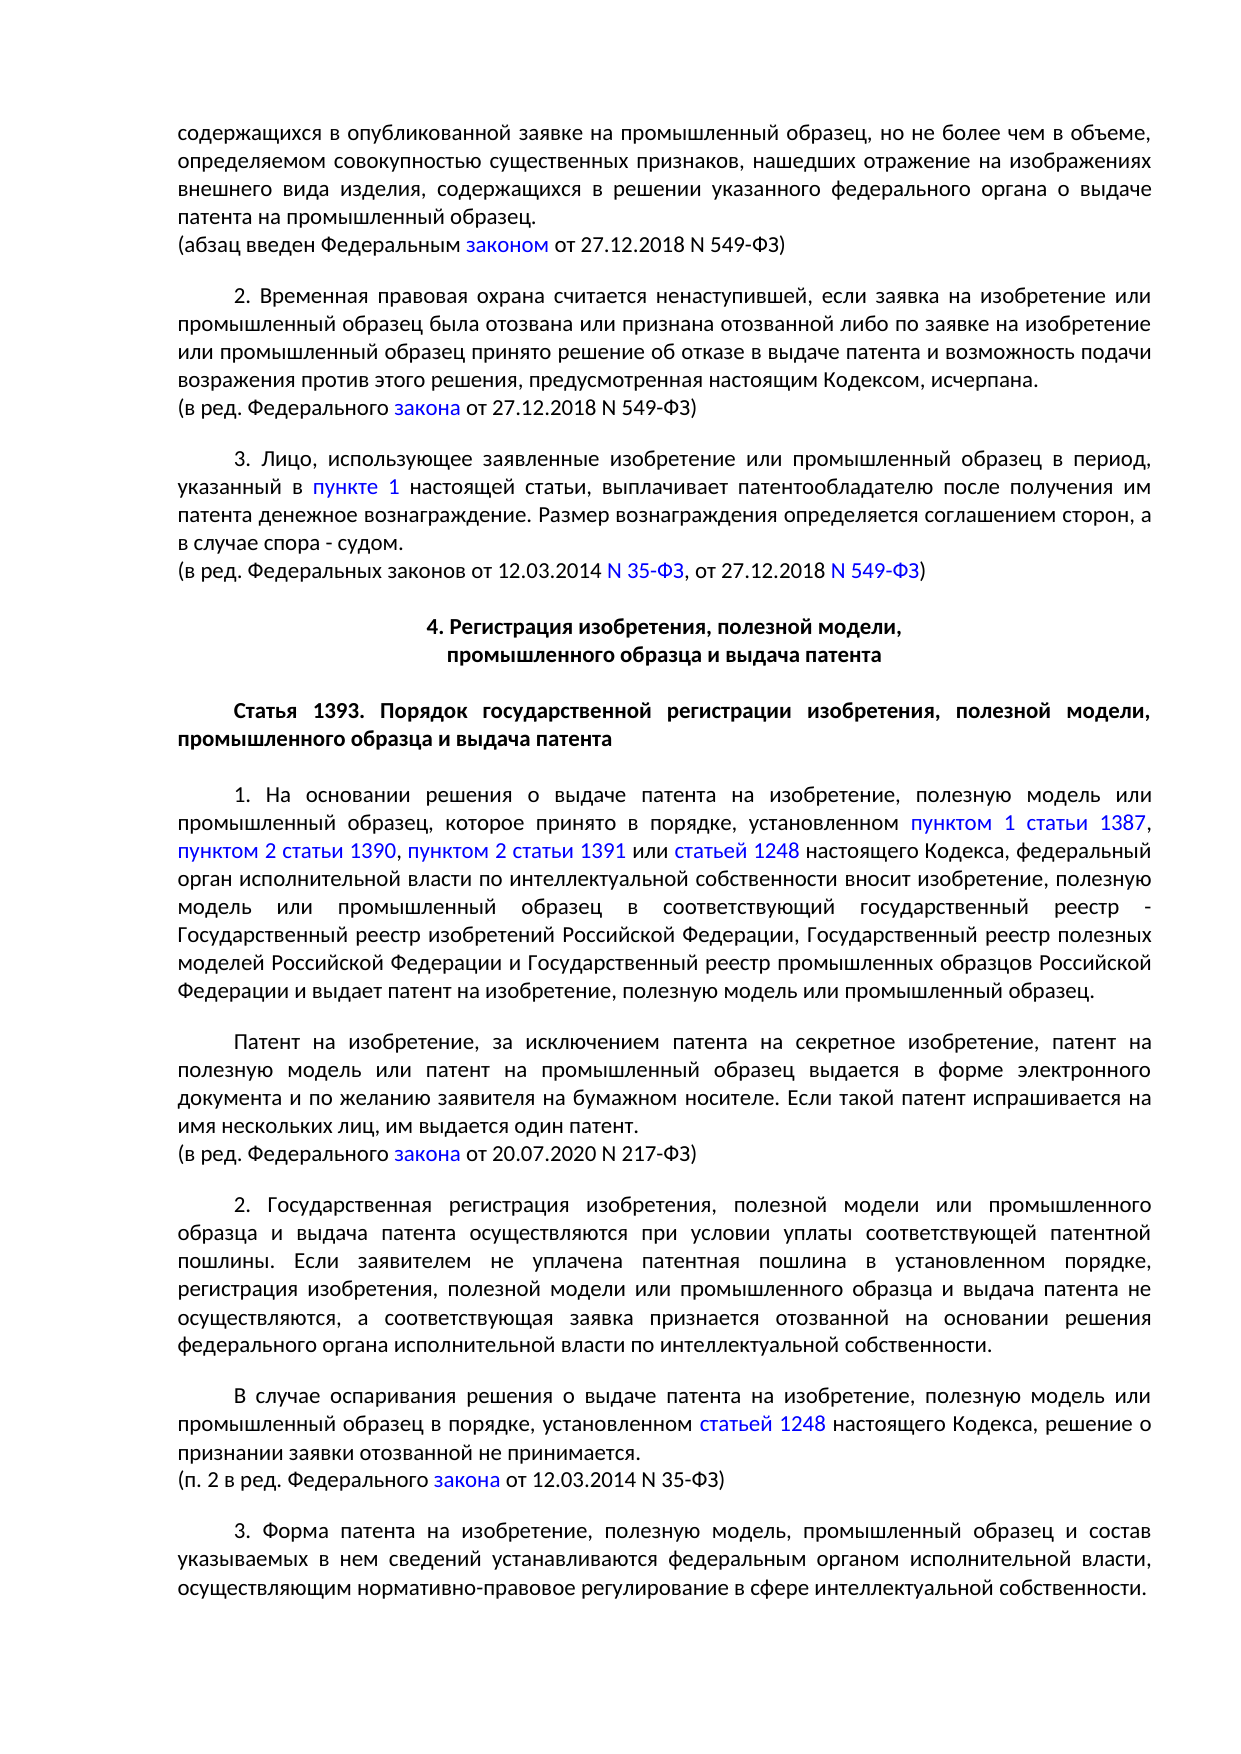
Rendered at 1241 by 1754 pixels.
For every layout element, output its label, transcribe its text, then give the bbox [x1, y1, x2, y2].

text 2. Государственная регистрация изобретения, полезной модели или промышленного образца и выдача патента осуществляются при условии уплаты соответствующей патентной пошлины. Если заявителем не уплачена патентная пошлина в установленном порядке, регистрация изобретения, полезной модели или промышленного образца и выдача патента не осуществляются, а соответствующая заявка признается отозванной на основании решения федерального органа исполнительной власти по интеллектуальной собственности. [177, 1191, 1152, 1359]
title промышленного образца и выдача патента [177, 640, 1152, 668]
text Патент на изобретение, за исключением патента на секретное изобретение, патент на полезную модель или патент на промышленный образец выдается в форме электронного документа и по желанию заявителя на бумажном носителе. Если такой патент испрашивается на имя нескольких лиц, им выдается один патент. [177, 1027, 1152, 1139]
title 4. Регистрация изобретения, полезной модели, [177, 612, 1152, 640]
text (абзац введен Федеральным законом от 27.12.2018 N 549-ФЗ) [177, 230, 1152, 258]
text 3. Лицо, использующее заявленные изобретение или промышленный образец в период, указанный в пункте 1 настоящей статьи, выплачивает патентообладателю после получения им патента денежное вознаграждение. Размер вознаграждения определяется соглашением сторон, а в случае спора - судом. [177, 444, 1152, 556]
text (в ред. Федеральных законов от 12.03.2014 N 35-ФЗ, от 27.12.2018 N 549-ФЗ) [177, 556, 1152, 584]
text 2. Временная правовая охрана считается ненаступившей, если заявка на изобретение или промышленный образец была отозвана или признана отозванной либо по заявке на изобретение или промышленный образец принято решение об отказе в выдаче патента и возможность подачи возражения против этого решения, предусмотренная настоящим Кодексом, исчерпана. [177, 281, 1152, 393]
text В случае оспаривания решения о выдаче патента на изобретение, полезную модель или промышленный образец в порядке, установленном статьей 1248 настоящего Кодекса, решение о признании заявки отозванной не принимается. [177, 1382, 1152, 1466]
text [177, 118, 1152, 230]
text (в ред. Федерального закона от 20.07.2020 N 217-ФЗ) [177, 1139, 1152, 1168]
text 3. Форма патента на изобретение, полезную модель, промышленный образец и состав указываемых в нем сведений устанавливаются федеральным органом исполнительной власти, осуществляющим нормативно-правовое регулирование в сфере интеллектуальной собственности. [177, 1517, 1152, 1601]
title Статья 1393. Порядок государственной регистрации изобретения, полезной модели, промышленного образца и выдача патента [177, 696, 1152, 752]
text 1. На основании решения о выдаче патента на изобретение, полезную модель или промышленный образец, которое принято в порядке, установленном пунктом 1 статьи 1387, пунктом 2 статьи 1390, пунктом 2 статьи 1391 или статьей 1248 настоящего Кодекса, федеральный орган исполнительной власти по интеллектуальной собственности вносит изобретение, полезную модель или промышленный образец в соответствующий государственный реестр - Государственный реестр изобретений Российской Федерации, Государственный реестр полезных моделей Российской Федерации и Государственный реестр промышленных образцов Российской Федерации и выдает патент на изобретение, полезную модель или промышленный образец. [177, 780, 1152, 1004]
text (п. 2 в ред. Федерального закона от 12.03.2014 N 35-ФЗ) [177, 1466, 1152, 1494]
text (в ред. Федерального закона от 27.12.2018 N 549-ФЗ) [177, 393, 1152, 421]
